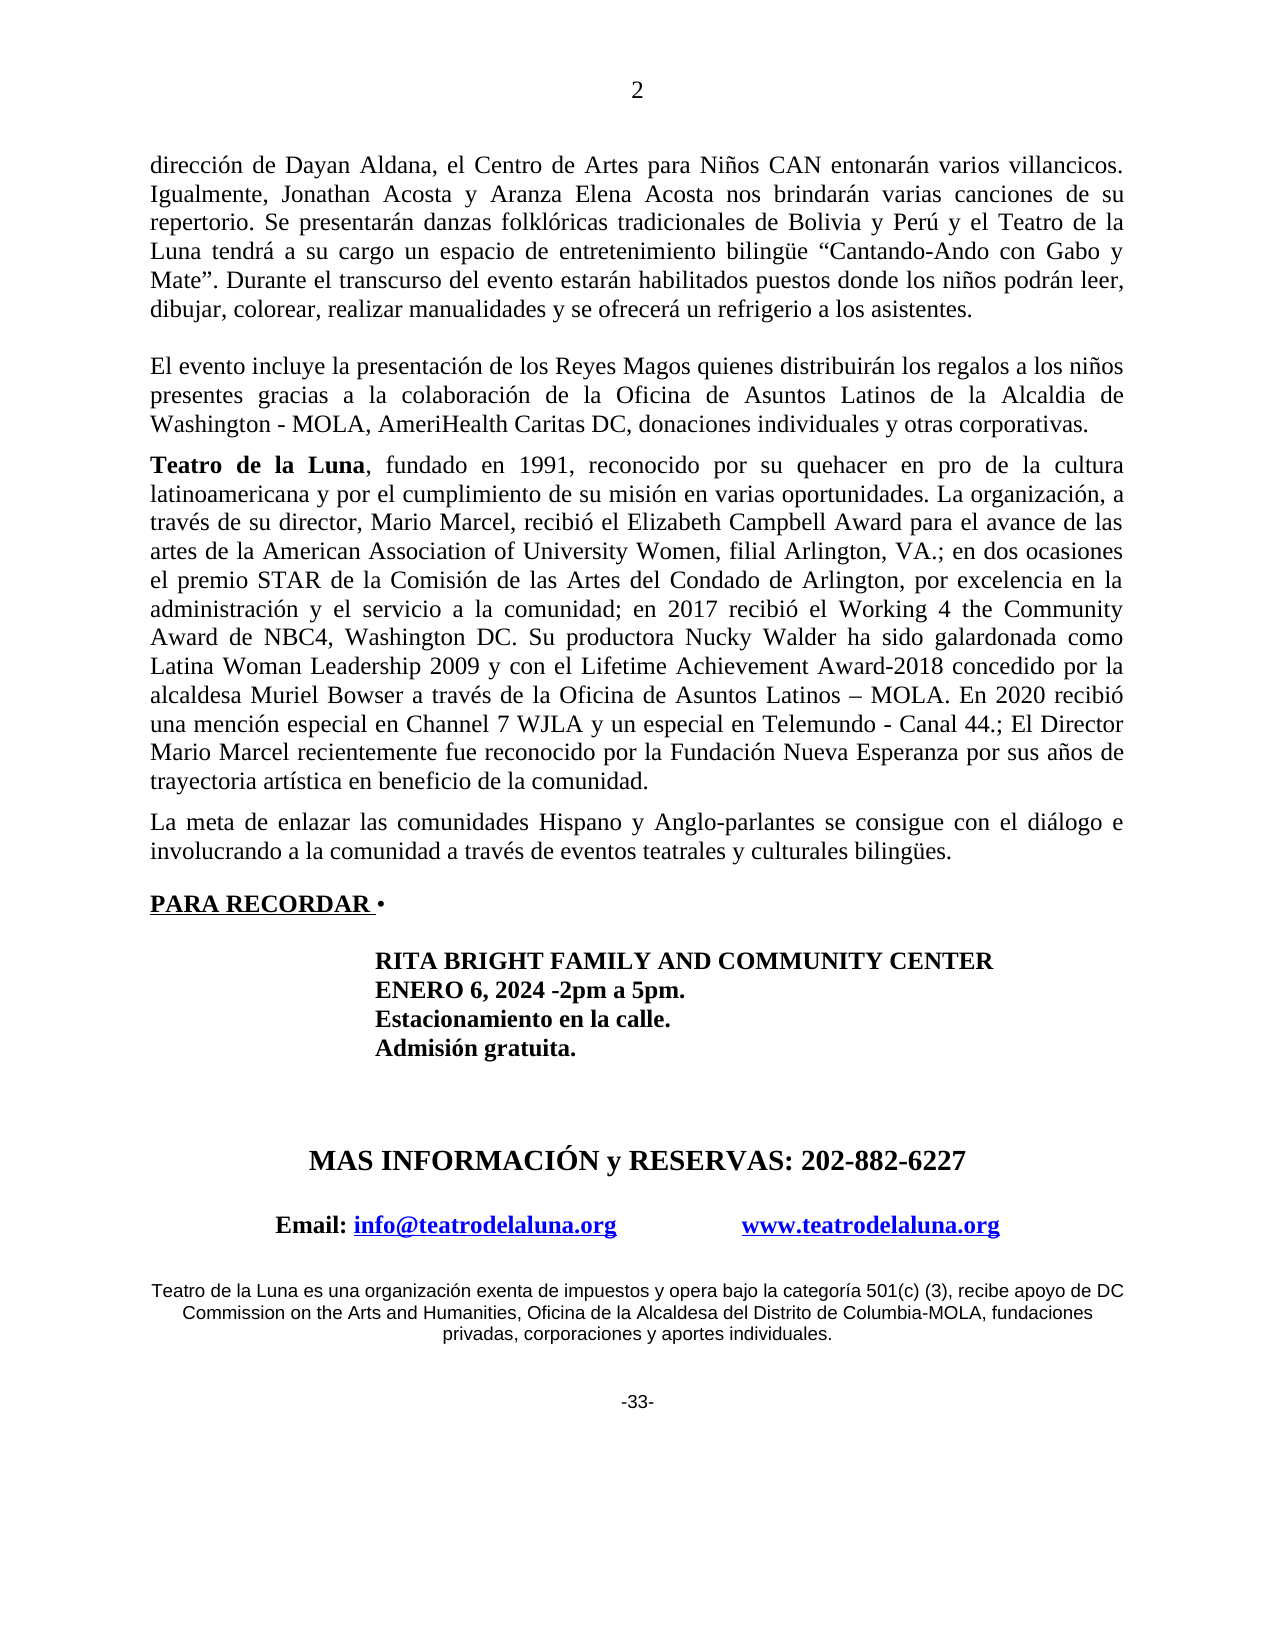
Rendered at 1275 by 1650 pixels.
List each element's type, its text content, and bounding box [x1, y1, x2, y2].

text ENERO 6, 2024 -2pm a 5pm. [150, 975, 1125, 1004]
text PARA RECORDAR • [150, 889, 1125, 918]
text El evento incluye la presentación de los Reyes Magos quienes distribuirán los regalos a los niños presentes gracias a la colaboración de la Oficina de Asuntos Latinos de la Alcaldia de Washington - MOLA, AmeriHealth Caritas DC, donaciones individuales y otras corporativas. [150, 351, 1125, 437]
text Email: info@teatrodelaluna.org www.teatrodelaluna.org [150, 1210, 1125, 1239]
text Teatro de la Luna es una organización exenta de impuestos y opera bajo la categoría 501(c) (3), recibe apoyo de DC Commission on the Arts and Humanities, Oficina de la Alcaldesa del Distrito de Columbia-MOLA, fundaciones privadas, corporaciones y aportes individuales. [150, 1280, 1125, 1345]
text MAS INFORMACIÓN y RESERVAS: 202-882-6227 [150, 1143, 1125, 1176]
text -33- [150, 1391, 1125, 1413]
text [150, 150, 1125, 322]
text RITA BRIGHT FAMILY AND COMMUNITY CENTER [300, 946, 1125, 975]
text Estacionamiento en la calle. [300, 1004, 1125, 1033]
text La meta de enlazar las comunidades Hispano y Anglo-parlantes se consigue con el diálogo e involucrando a la comunidad a través de eventos teatrales y culturales bilingües. [150, 807, 1125, 865]
text Admisión gratuita. [300, 1033, 1125, 1061]
text Teatro de la Luna, fundado en 1991, reconocido por su quehacer en pro de la cultura latinoamericana y por el cumplimiento de su misión en varias oportunidades. La organización, a través de su director, Mario Marcel, recibió el Elizabeth Campbell Award para el avance de las artes de la American Association of University Women, filial Arlington, VA.; en dos ocasiones el premio STAR de la Comisión de las Artes del Condado de Arlington, por excelencia en la administración y el servicio a la comunidad; en 2017 recibió el Working 4 the Community Award de NBC4, Washington DC. Su productora Nucky Walder ha sido galardonada como Latina Woman Leadership 2009 y con el Lifetime Achievement Award-2018 concedido por la alcaldesa Muriel Bowser a través de la Oficina de Asuntos Latinos – MOLA. En 2020 recibió una mención especial en Channel 7 WJLA y un especial en Telemundo - Canal 44.; El Director Mario Marcel recientemente fue reconocido por la Fundación Nueva Esperanza por sus años de trayectoria artística en beneficio de la comunidad. [150, 450, 1125, 795]
